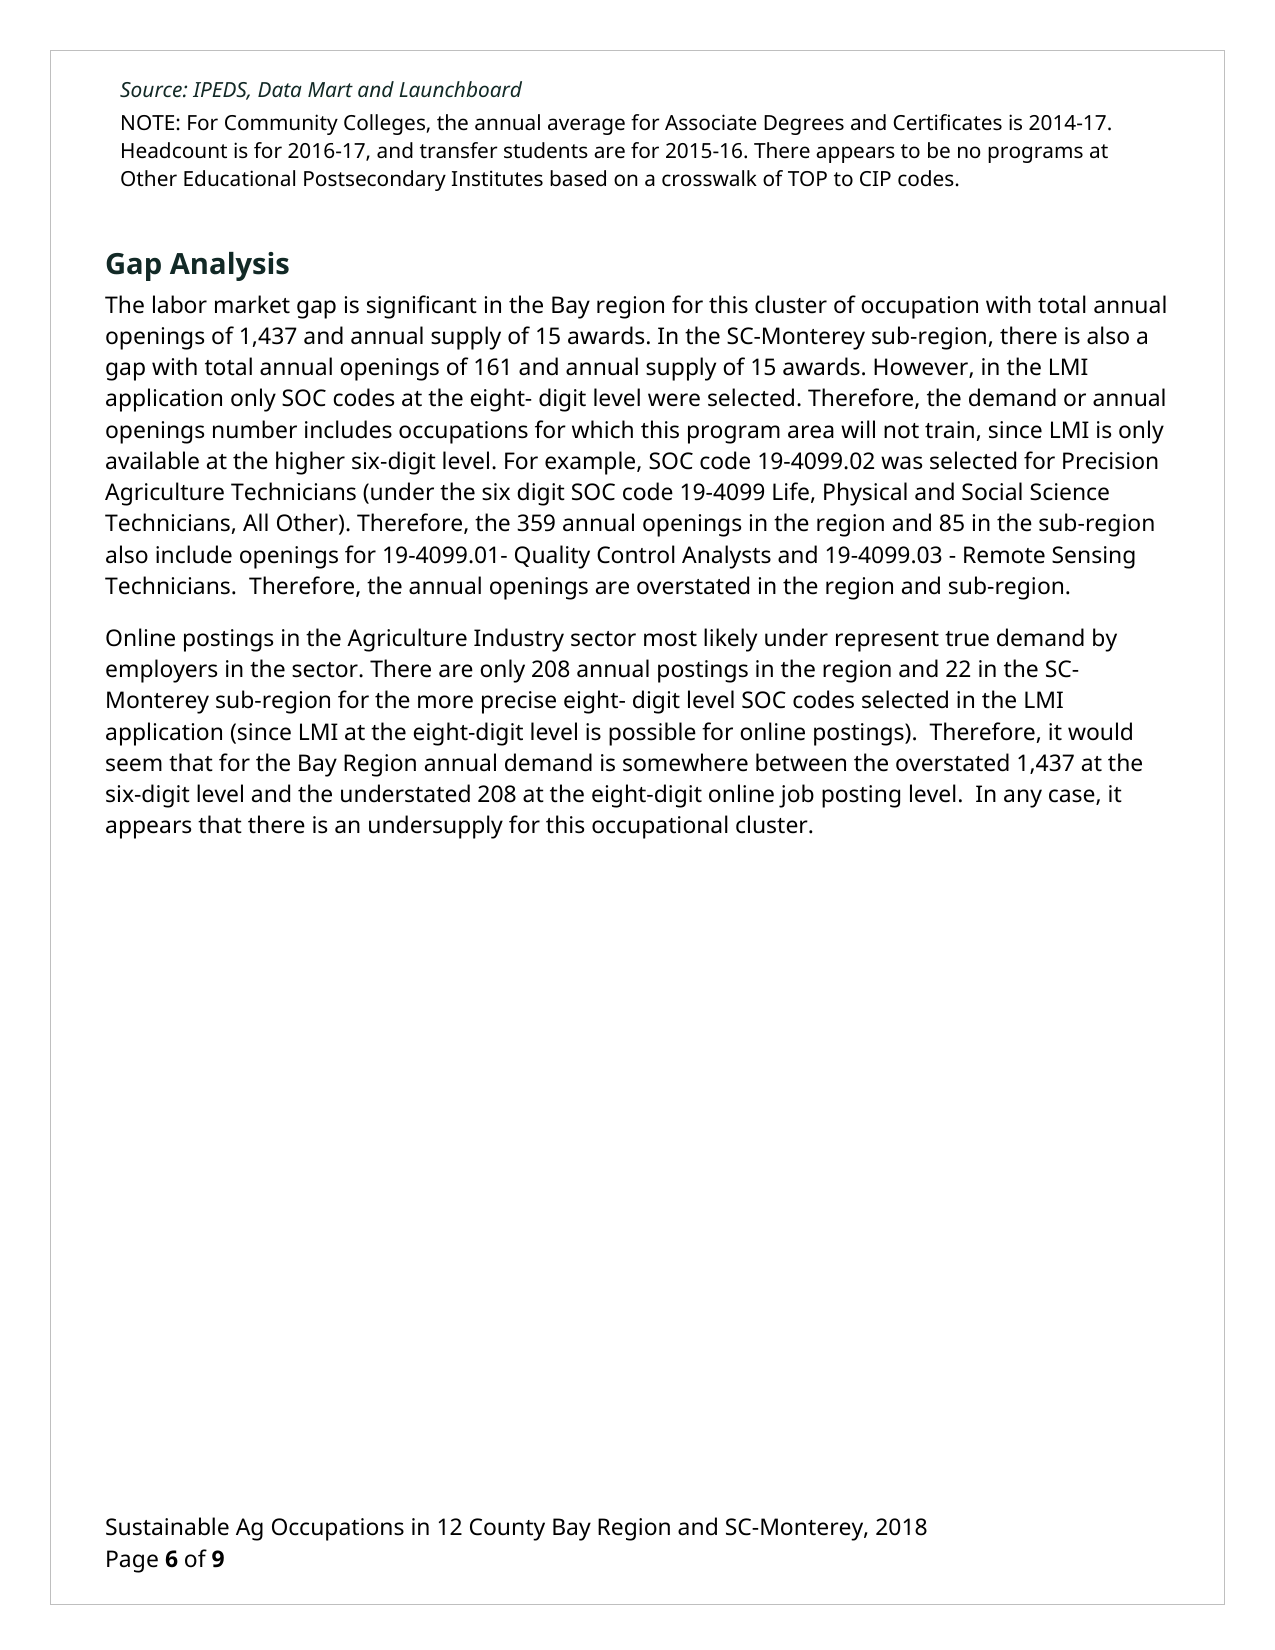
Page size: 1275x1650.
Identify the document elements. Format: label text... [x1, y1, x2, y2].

text NOTE: For Community Colleges, the annual average for Associate Degrees and Certificates is 2014-17. Headcount is for 2016-17, and transfer students are for 2015-16. There appears to be no programs at Other Educational Postsecondary Institutes based on a crosswalk of TOP to CIP codes. [120, 108, 1170, 193]
subtitle Source: IPEDS, Data Mart and Launchboard [120, 75, 1170, 103]
text Online postings in the Agriculture Industry sector most likely under represent true demand by employers in the sector. There are only 208 annual postings in the region and 22 in the SC-Monterey sub-region for the more precise eight- digit level SOC codes selected in the LMI application (since LMI at the eight-digit level is possible for online postings). Therefore, it would seem that for the Bay Region annual demand is somewhere between the overstated 1,437 at the six-digit level and the understated 208 at the eight-digit online job posting level. In any case, it appears that there is an undersupply for this occupational cluster. [105, 622, 1170, 841]
subtitle Gap Analysis [105, 243, 1170, 283]
text The labor market gap is significant in the Bay region for this cluster of occupation with total annual openings of 1,437 and annual supply of 15 awards. In the SC-Monterey sub-region, there is also a gap with total annual openings of 161 and annual supply of 15 awards. However, in the LMI application only SOC codes at the eight- digit level were selected. Therefore, the demand or annual openings number includes occupations for which this program area will not train, since LMI is only available at the higher six-digit level. For example, SOC code 19-4099.02 was selected for Precision Agriculture Technicians (under the six digit SOC code 19-4099 Life, Physical and Social Science Technicians, All Other). Therefore, the 359 annual openings in the region and 85 in the sub-region also include openings for 19-4099.01- Quality Control Analysts and 19-4099.03 - Remote Sensing Technicians. Therefore, the annual openings are overstated in the region and sub-region. [105, 288, 1170, 601]
